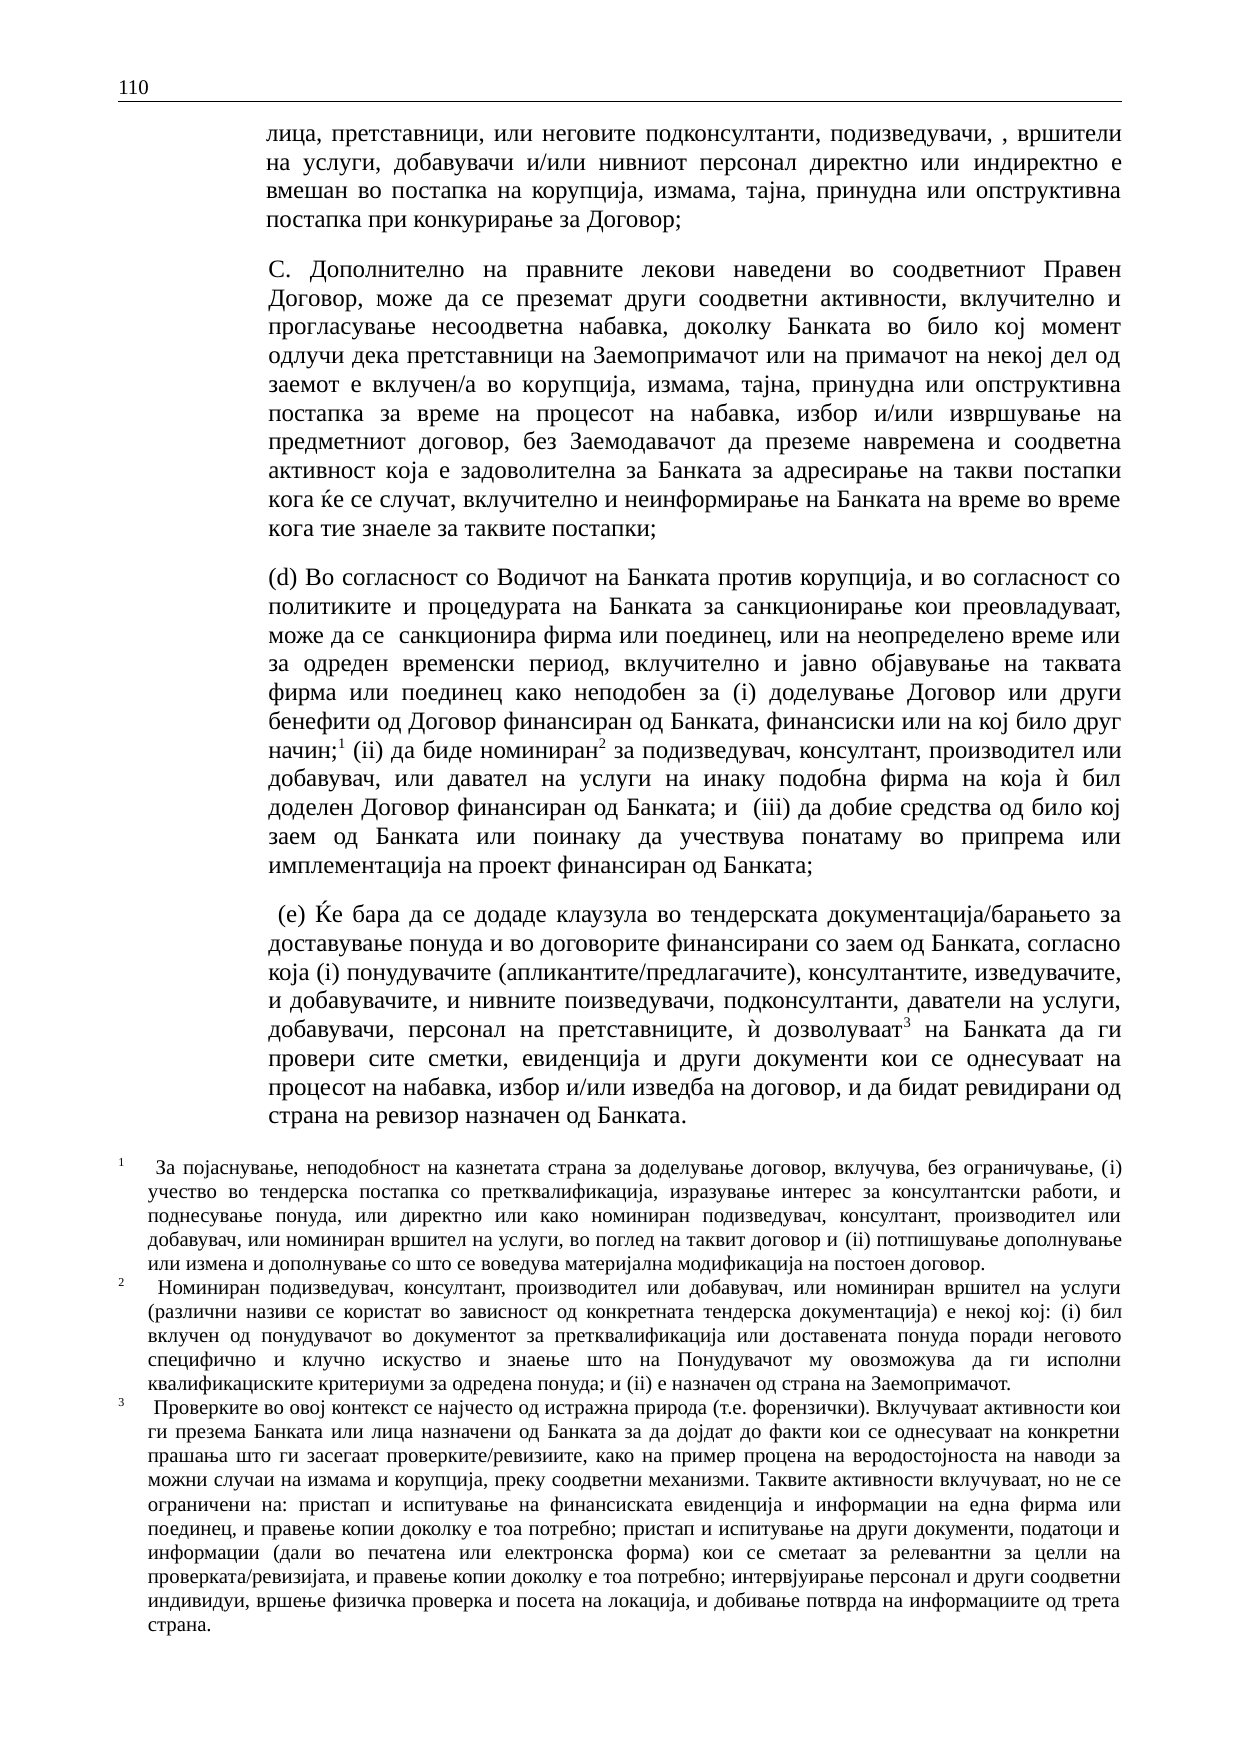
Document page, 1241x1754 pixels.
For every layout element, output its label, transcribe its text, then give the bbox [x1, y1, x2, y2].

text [266, 118, 1122, 233]
text (d) Во согласност со Водичот на Банката против корупција, и во согласност со политиките и процедурата на Банката за санкционирање кои преовладуваат, може да се санкционира фирма или поединец, или на неопределено време или за одреден временски период, вклучително и јавно објавување на таквата фирма или поединец како неподобен за (i) доделување Договор или други бенефити од Договор финансиран од Банката, финансиски или на кој било друг начин; (ii) да биде номиниран за подизведувач, консултант, производител или добавувач, или давател на услуги на инаку подобна фирма на која ѝ бил доделен Договор финансиран од Банката; и (iii) да добие средства од било кој заем од Банката или поинаку да учествува понатаму во припрема или имплементација на проект финансиран од Банката; [268, 562, 1122, 878]
text (e) Ќе бара да се додаде клаузула во тендерската документација/барањето за доставување понуда и во договорите финансирани со заем од Банката, согласно која (i) понудувачите (апликантите/предлагачите), консултантите, изведувачите, и добавувачите, и нивните поизведувачи, подконсултанти, даватели на услуги, добавувачи, персонал на претставниците, ѝ дозволуваат на Банката да ги провери сите сметки, евиденција и други документи кои се однесуваат на процесот на набавка, избор и/или изведба на договор, и да бидат ревидирани од страна на ревизор назначен од Банката. [268, 899, 1122, 1129]
text C. Дополнително на правните лекови наведени во соодветниот Правен Договор, може да се преземат други соодветни активности, вклучително и прогласување несоодветна набавка, доколку Банката во било кој момент одлучи дека претставници на Заемопримачот или на примачот на некој дел од заемот е вклучен/а во корупција, измама, тајна, принудна или опструктивна постапка за време на процесот на набавка, избор и/или извршување на предметниот договор, без Заемодавачот да преземе навремена и соодветна активност која е задоволителна за Банката за адресирање на такви постапки кога ќе се случат, вклучително и неинформирање на Банката на време во време кога тие знаеле за таквите постапки; [268, 254, 1122, 541]
